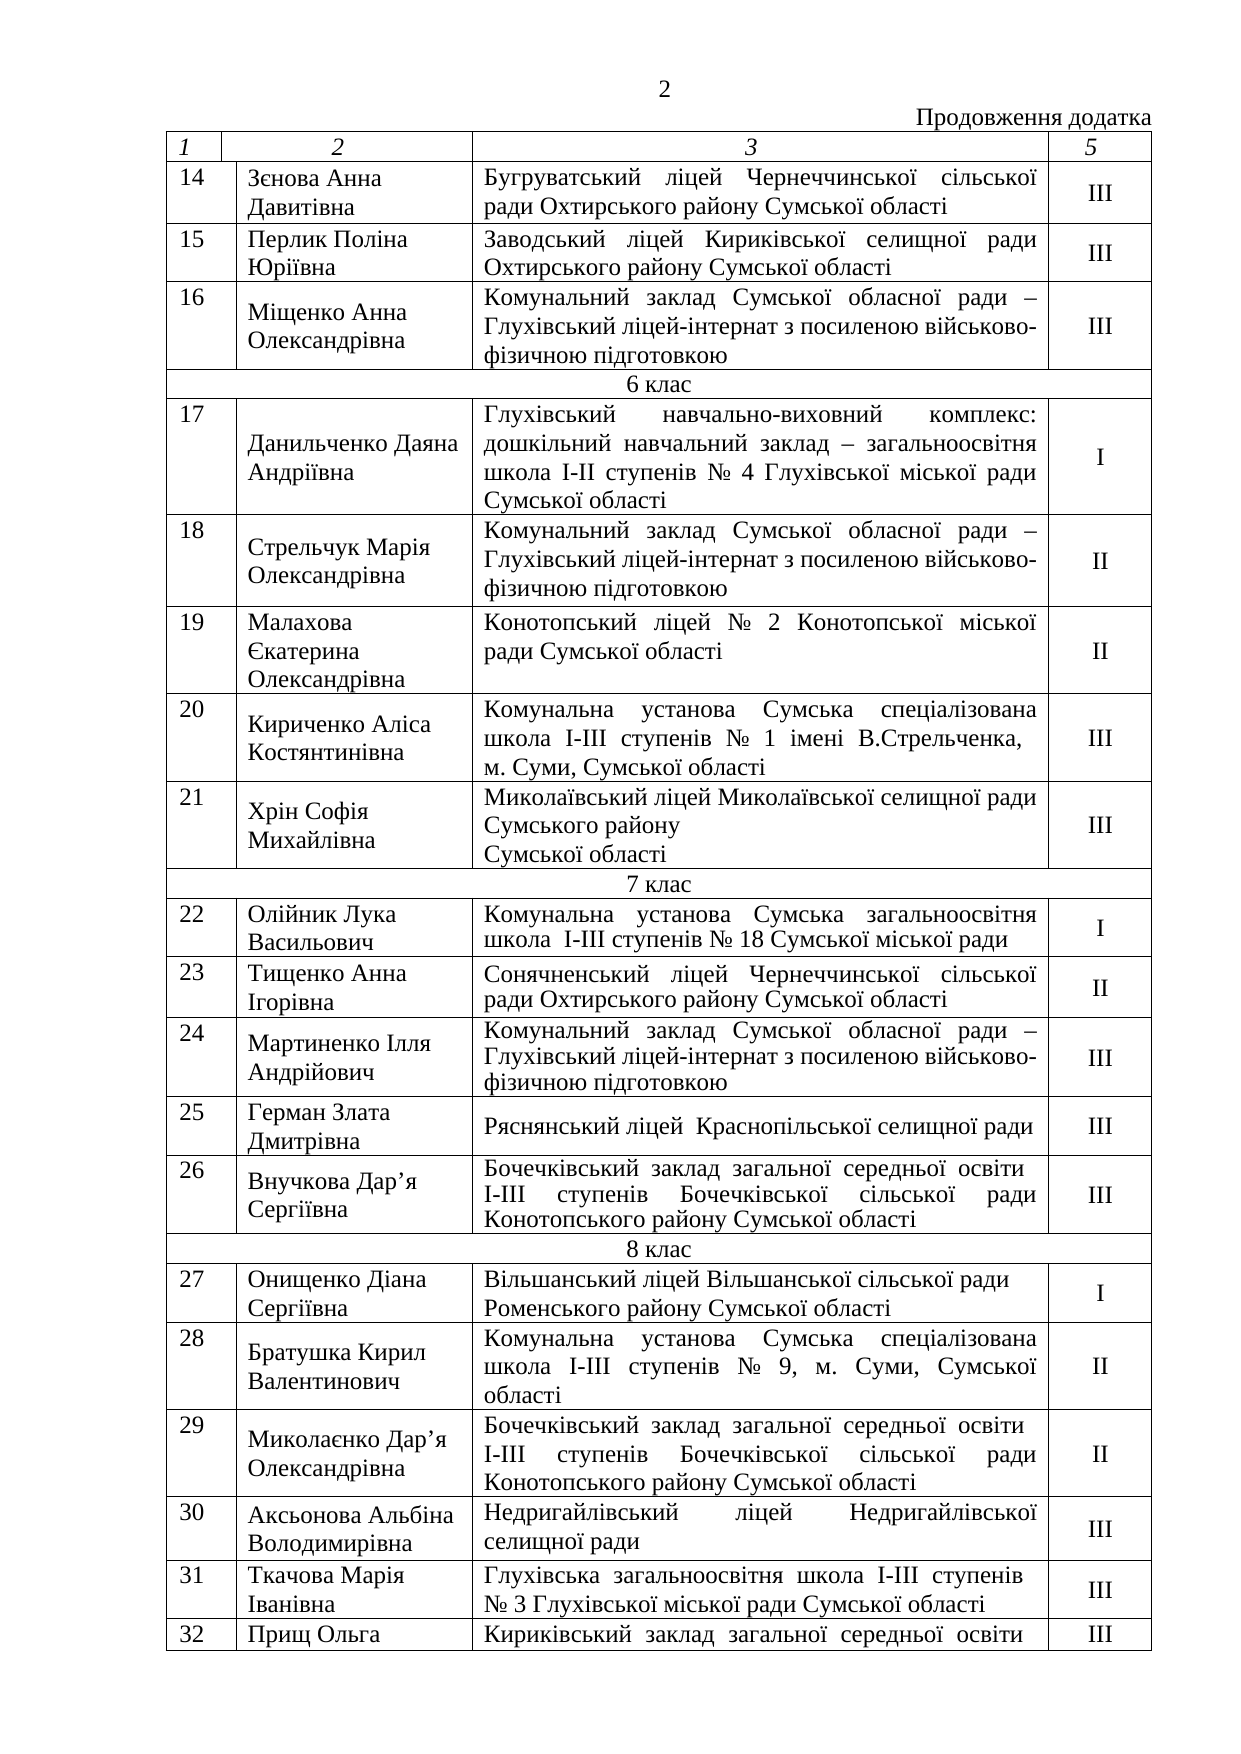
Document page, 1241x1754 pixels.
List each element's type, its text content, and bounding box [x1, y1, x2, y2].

table_cell 29 [167, 1410, 236, 1496]
table_cell Вільшанський ліцей Вільшанської сільської ради Роменського району Сумської області [473, 1264, 1048, 1322]
table_cell ІІ [1049, 957, 1151, 1017]
table_cell Глухівська загальноосвітня школа І-ІІІ ступенів № 3 Глухівської міської ради Сумської області [473, 1561, 1048, 1618]
table_cell Онищенко Діана Сергіївна [237, 1264, 472, 1322]
table_cell Перлик Поліна Юріївна [237, 224, 472, 281]
table_cell 32 [167, 1619, 236, 1649]
table_cell ІІ [1049, 515, 1151, 606]
table_cell Миколаєнко Дар’я Олександрівна [237, 1410, 472, 1496]
table_cell ІІІ [1049, 1497, 1151, 1559]
table_cell 21 [167, 782, 236, 868]
table_cell Ткачова Марія Іванівна [237, 1561, 472, 1618]
table_header 3 [473, 132, 1048, 161]
table_cell Ряснянський ліцей Краснопільської селищної ради [473, 1097, 1048, 1154]
table_cell ІІ [1049, 607, 1151, 693]
table_cell Комунальний заклад Сумської обласної ради – Глухівський ліцей-інтернат з посиленою військово-фізичною підготовкою [473, 1018, 1048, 1096]
table_cell 24 [167, 1018, 236, 1096]
table_cell 20 [167, 694, 236, 781]
table_cell ІІ [1049, 1323, 1151, 1409]
table_cell 7 клас [167, 869, 1151, 898]
table_cell 6 клас [167, 370, 1151, 398]
table_cell Недригайлівський ліцей Недригайлівської селищної ради [473, 1497, 1048, 1559]
table_cell 15 [167, 224, 236, 281]
table_cell Міщенко Анна Олександрівна [237, 282, 472, 368]
table_cell 8 клас [167, 1234, 1151, 1263]
table_header 1 [167, 132, 221, 161]
table_cell ІІІ [1049, 282, 1151, 368]
table_cell 14 [167, 162, 236, 223]
table_cell ІІІ [1049, 224, 1151, 281]
table_cell 30 [167, 1497, 236, 1559]
table_cell Миколаївський ліцей Миколаївської селищної ради Сумського району Сумської області [473, 782, 1048, 868]
table_cell Глухівський навчально-виховний комплекс: дошкільний навчальний заклад – загальноосвітня школа І-ІІ ступенів № 4 Глухівської міської ради Сумської області [473, 399, 1048, 514]
table_cell Стрельчук Марія Олександрівна [237, 515, 472, 606]
table_cell 22 [167, 899, 236, 956]
table_cell ІІІ [1049, 1561, 1151, 1618]
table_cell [473, 1619, 1048, 1649]
table_cell Братушка Кирил Валентинович [237, 1323, 472, 1409]
table_cell І [1049, 899, 1151, 956]
table_cell Внучкова Дар’я Сергіївна [237, 1156, 472, 1233]
table_cell 19 [167, 607, 236, 693]
table_cell 28 [167, 1323, 236, 1409]
table_cell Данильченко Даяна Андріївна [237, 399, 472, 514]
table_cell ІІІ [1049, 1018, 1151, 1096]
table_cell 23 [167, 957, 236, 1017]
table_cell Малахова Єкатерина Олександрівна [237, 607, 472, 693]
table_cell Кириченко Аліса Костянтинівна [237, 694, 472, 781]
table_cell ІІІ [1049, 782, 1151, 868]
table_cell Сонячненський ліцей Чернеччинської сільської ради Охтирського району Сумської області [473, 957, 1048, 1017]
table_cell Мартиненко Ілля Андрійович [237, 1018, 472, 1096]
table_cell 25 [167, 1097, 236, 1154]
table_cell 16 [167, 282, 236, 368]
table_header 2 [222, 132, 472, 161]
table_cell Аксьонова Альбіна Володимирівна [237, 1497, 472, 1559]
table_cell Бочечківський заклад загальної середньої освіти І-ІІІ ступенів Бочечківської сільської ради Конотопського району Сумської області [473, 1410, 1048, 1496]
table_cell Олійник Лука Васильович [237, 899, 472, 956]
table_cell Заводський ліцей Кириківської селищної ради Охтирського району Сумської області [473, 224, 1048, 281]
table_cell Прищ Ольга Василівна [237, 1619, 472, 1649]
table_cell Конотопський ліцей № 2 Конотопської міської ради Сумської області [473, 607, 1048, 693]
table_cell 17 [167, 399, 236, 514]
table_cell Бугруватський ліцей Чернеччинської сільської ради Охтирського району Сумської області [473, 162, 1048, 223]
table_cell Комунальна установа Сумська спеціалізована школа І-ІІІ ступенів № 1 імені В.Стрельченка, м. Суми, Сумської області [473, 694, 1048, 781]
table_cell ІІІ [1049, 162, 1151, 223]
table_cell Тищенко Анна Ігорівна [237, 957, 472, 1017]
table_cell І [1049, 399, 1151, 514]
table_cell ІІ [1049, 1410, 1151, 1496]
table_cell Комунальна установа Сумська загальноосвітня школа І-ІІІ ступенів № 18 Сумської міської ради [473, 899, 1048, 956]
table_header 5 [1049, 132, 1151, 161]
table_cell Бочечківський заклад загальної середньої освіти І-ІІІ ступенів Бочечківської сільської ради Конотопського району Сумської області [473, 1156, 1048, 1233]
table_cell 26 [167, 1156, 236, 1233]
table_cell ІІІ [1049, 1619, 1151, 1649]
table_cell Зєнова Анна Давитівна [237, 162, 472, 223]
table_cell Комунальна установа Сумська спеціалізована школа І-ІІІ ступенів № 9, м. Суми, Сумської області [473, 1323, 1048, 1409]
table_cell І [1049, 1264, 1151, 1322]
table_cell 18 [167, 515, 236, 606]
table_cell 31 [167, 1561, 236, 1618]
table_cell 27 [167, 1264, 236, 1322]
table_cell ІІІ [1049, 1097, 1151, 1154]
table_cell ІІІ [1049, 1156, 1151, 1233]
table_cell Хрін Софія Михайлівна [237, 782, 472, 868]
table_cell ІІІ [1049, 694, 1151, 781]
table_cell Комунальний заклад Сумської обласної ради – Глухівський ліцей-інтернат з посиленою військово-фізичною підготовкою [473, 282, 1048, 368]
table_cell Герман Злата Дмитрівна [237, 1097, 472, 1154]
table_cell Комунальний заклад Сумської обласної ради – Глухівський ліцей-інтернат з посиленою військово-фізичною підготовкою [473, 515, 1048, 606]
